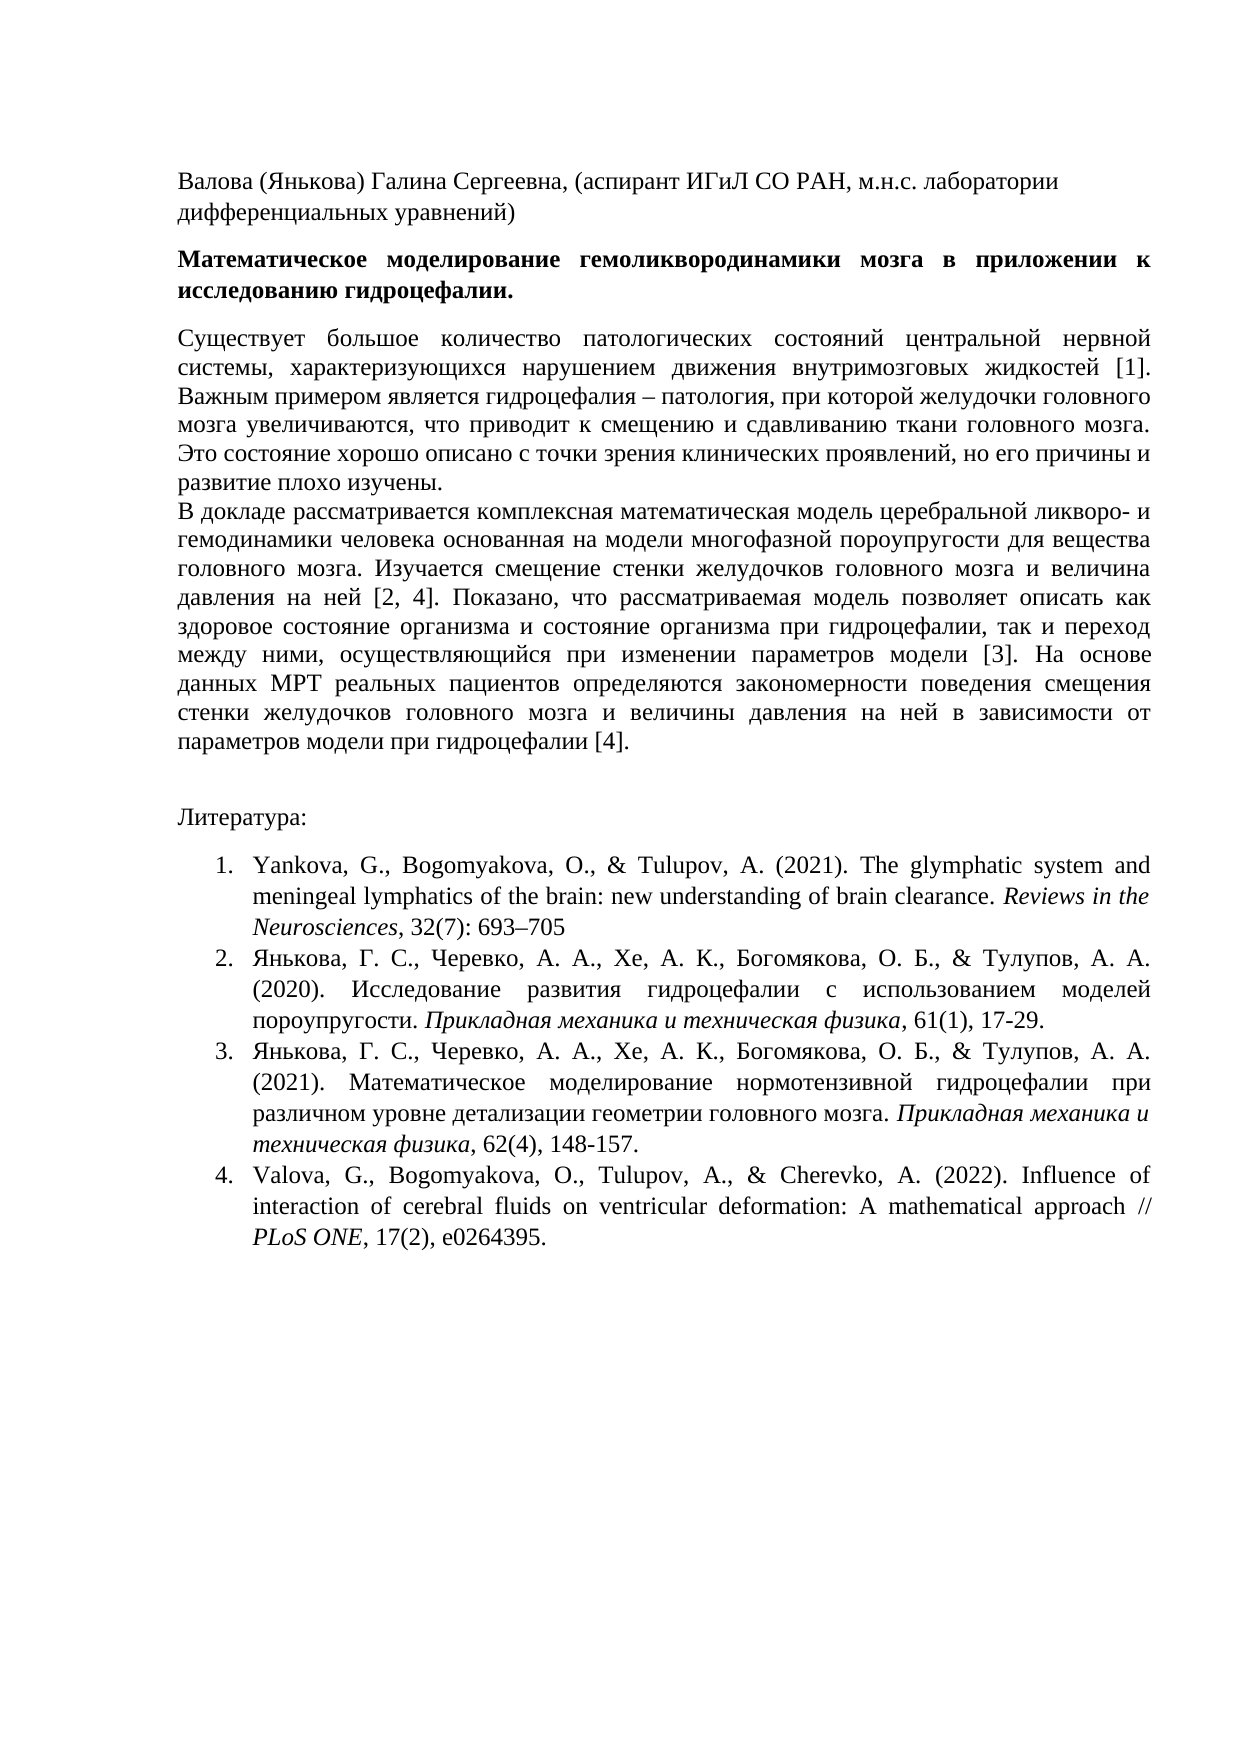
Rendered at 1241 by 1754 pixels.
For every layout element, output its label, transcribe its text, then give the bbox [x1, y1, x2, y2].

text Существует большое количество патологических состояний центральной нервной системы, характеризующихся нарушением движения внутримозговых жидкостей [1]. Важным примером является гидроцефалия – патология, при которой желудочки головного мозга увеличиваются, что приводит к смещению и сдавливанию ткани головного мозга. Это состояние хорошо описано с точки зрения клинических проявлений, но его причины и развитие плохо изучены. [177, 323, 1152, 496]
list Yankova, G., Bogomyakova, O., & Tulupov, A. (2021). The glymphatic system and meningeal lymphatics of the brain: new understanding of brain clearance. Reviews in the Neurosciences, 32(7): 693–705 [215, 850, 1152, 941]
text Математическое моделирование гемоликвородинамики мозга в приложении к исследованию гидроцефалии. [177, 244, 1152, 304]
list Valova, G., Bogomyakova, O., Tulupov, A., & Cherevko, A. (2022). Influence of interaction of cerebral fluids on ventricular deformation: A mathematical approach // PLoS ONE, 17(2), e0264395. [215, 1160, 1152, 1251]
text Литература: [177, 802, 1152, 831]
text В докладе рассматривается комплексная математическая модель церебральной ликворо- и гемодинамики человека основанная на модели многофазной пороупругости для вещества головного мозга. Изучается смещение стенки желудочков головного мозга и величина давления на ней [2, 4]. Показано, что рассматриваемая модель позволяет описать как здоровое состояние организма и состояние организма при гидроцефалии, так и переход между ними, осуществляющийся при изменении параметров модели [3]. На основе данных МРТ реальных пациентов определяются закономерности поведения смещения стенки желудочков головного мозга и величины давления на ней в зависимости от параметров модели при гидроцефалии [4]. [177, 496, 1152, 754]
text Валова (Янькова) Галина Сергеевна, (аспирант ИГиЛ СО РАН, м.н.с. лаборатории дифференциальных уравнений) [177, 166, 1152, 226]
list Янькова, Г. С., Черевко, А. А., Хе, А. К., Богомякова, О. Б., & Тулупов, А. А. (2020). Исследование развития гидроцефалии с использованием моделей пороупругости. Прикладная механика и техническая физика, 61(1), 17-29. [215, 943, 1152, 1034]
list Янькова, Г. С., Черевко, А. А., Хе, А. К., Богомякова, О. Б., & Тулупов, А. А. (2021). Математическое моделирование нормотензивной гидроцефалии при различном уровне детализации геометрии головного мозга. Прикладная механика и техническая физика, 62(4), 148-157. [215, 1036, 1152, 1158]
